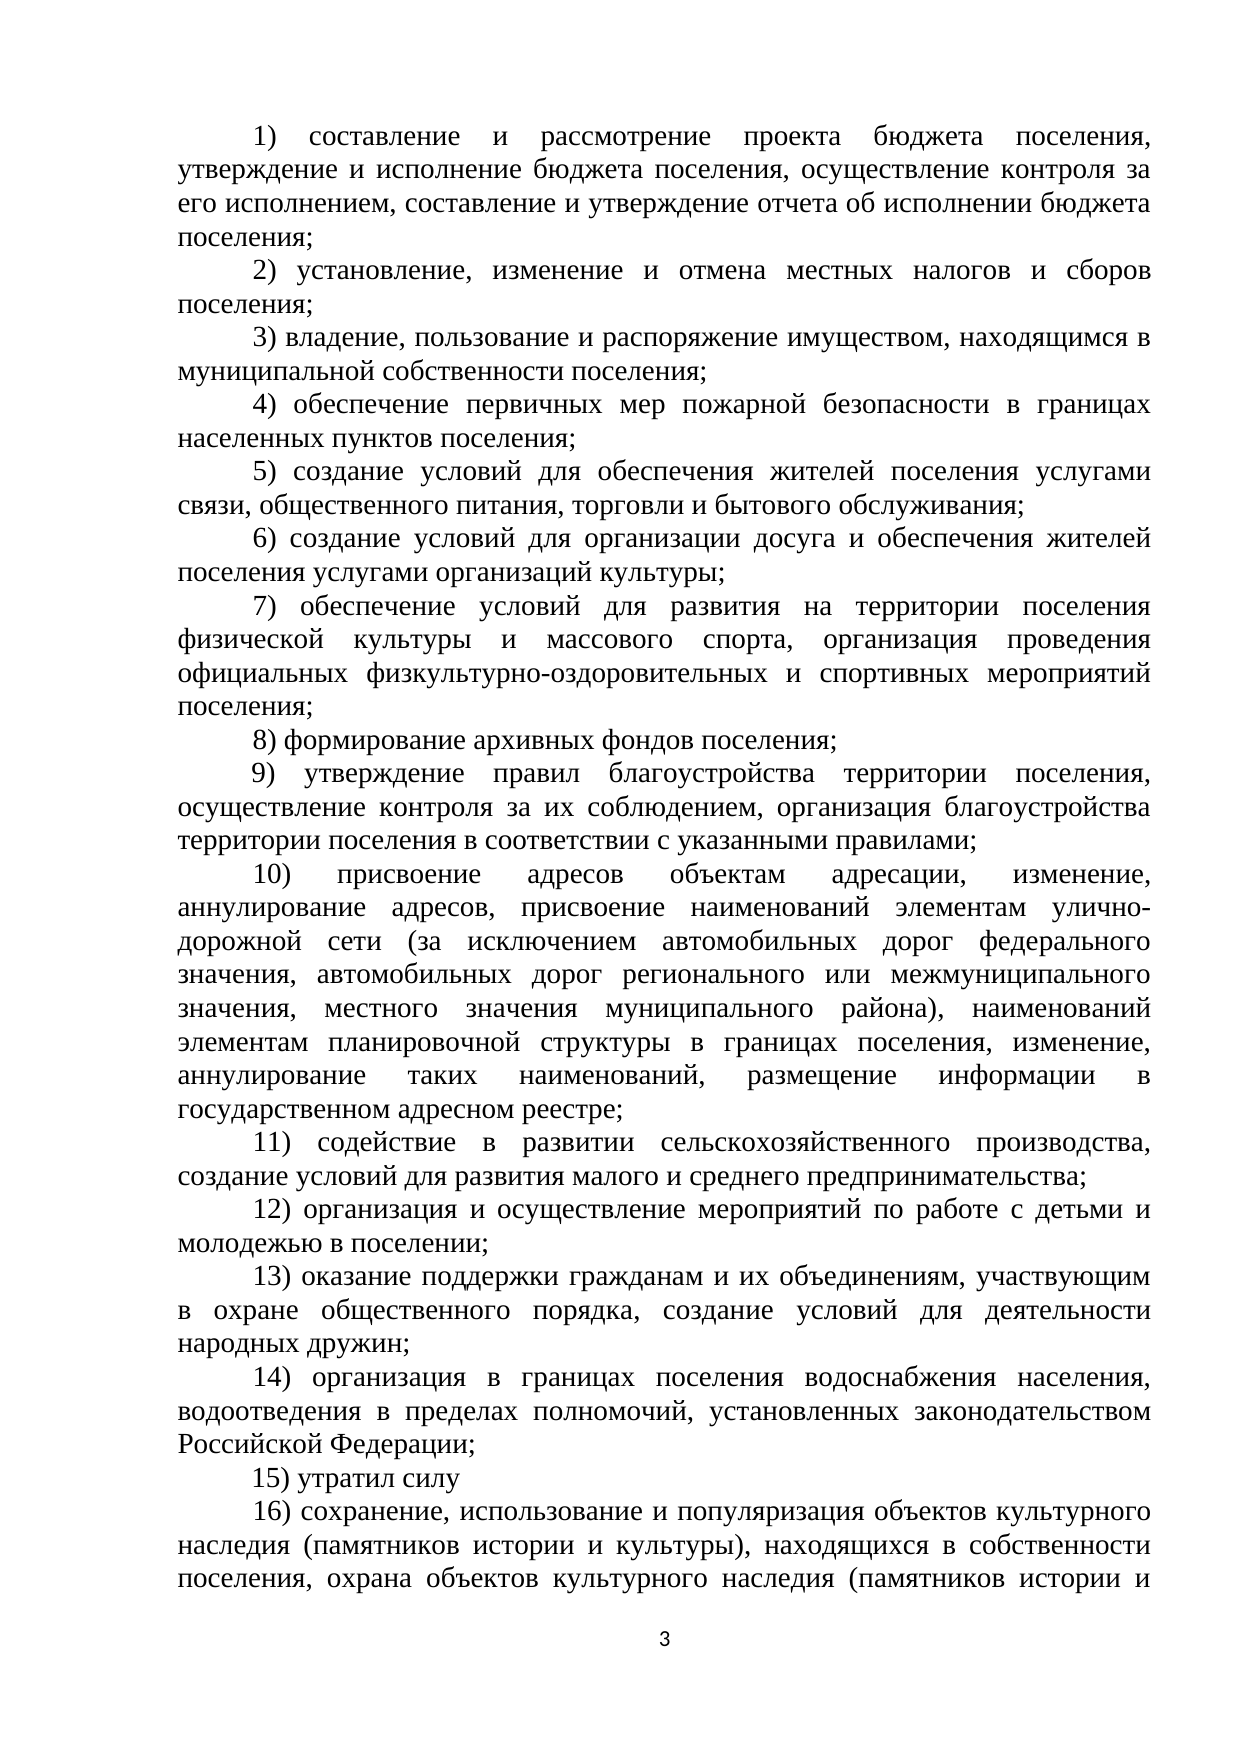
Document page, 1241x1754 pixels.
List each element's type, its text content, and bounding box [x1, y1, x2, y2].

text 11) содействие в развитии сельскохозяйственного производства, создание условий для развития малого и среднего предпринимательства; [177, 1124, 1152, 1191]
text 1) составление и рассмотрение проекта бюджета поселения, утверждение и исполнение бюджета поселения, осуществление контроля за его исполнением, составление и утверждение отчета об исполнении бюджета поселения; [177, 118, 1152, 252]
text 9) утверждение правил благоустройства территории поселения, осуществление контроля за их соблюдением, организация благоустройства территории поселения в соответствии с указанными правилами; [177, 755, 1152, 856]
text 5) создание условий для обеспечения жителей поселения услугами связи, общественного питания, торговли и бытового обслуживания; [177, 453, 1152, 521]
text 14) организация в границах поселения водоснабжения населения, водоотведения в пределах полномочий, установленных законодательством Российской Федерации; [177, 1359, 1152, 1460]
text 8) формирование архивных фондов поселения; [177, 722, 1152, 755]
text 15) утратил силу [177, 1460, 1152, 1493]
text 13) оказание поддержки гражданам и их объединениям, участвующим в охране общественного порядка, создание условий для деятельности народных дружин; [177, 1258, 1152, 1359]
text 4) обеспечение первичных мер пожарной безопасности в границах населенных пунктов поселения; [177, 386, 1152, 453]
text 7) обеспечение условий для развития на территории поселения физической культуры и массового спорта, организация проведения официальных физкультурно-оздоровительных и спортивных мероприятий поселения; [177, 588, 1152, 722]
text 2) установление, изменение и отмена местных налогов и сборов поселения; [177, 252, 1152, 319]
text 6) создание условий для организации досуга и обеспечения жителей поселения услугами организаций культуры; [177, 521, 1152, 588]
text 12) организация и осуществление мероприятий по работе с детьми и молодежью в поселении; [177, 1191, 1152, 1258]
text 10) присвоение адресов объектам адресации, изменение, аннулирование адресов, присвоение наименований элементам улично-дорожной сети (за исключением автомобильных дорог федерального значения, автомобильных дорог регионального или межмуниципального значения, местного значения муниципального района), наименований элементам планировочной структуры в границах поселения, изменение, аннулирование таких наименований, размещение информации в государственном адресном реестре; [177, 856, 1152, 1124]
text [177, 1493, 1152, 1594]
text 3) владение, пользование и распоряжение имуществом, находящимся в муниципальной собственности поселения; [177, 319, 1152, 386]
